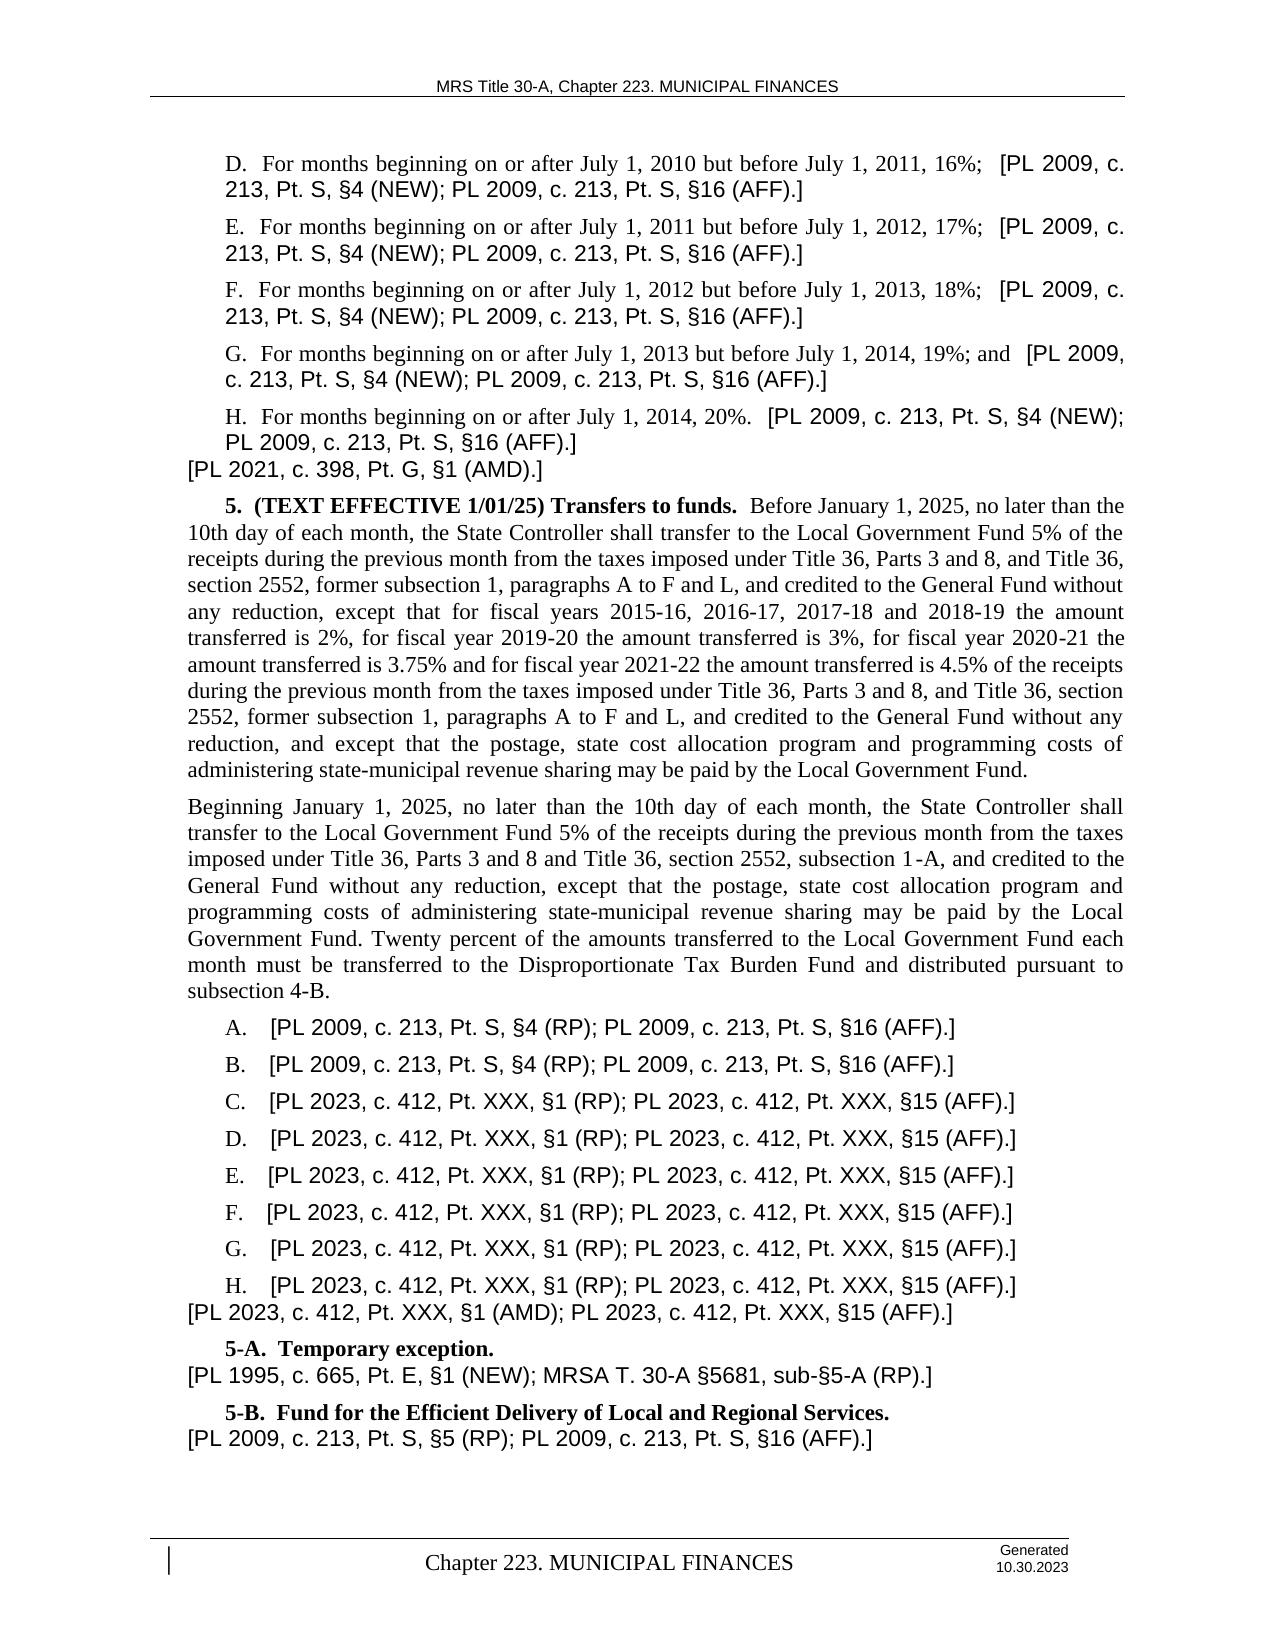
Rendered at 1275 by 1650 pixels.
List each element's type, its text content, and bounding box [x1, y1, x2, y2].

text 5. (TEXT EFFECTIVE 1/01/25) Transfers to funds. Before January 1, 2025, no later than the 10th day of each month, the State Controller shall transfer to the Local Government Fund 5% of the receipts during the previous month from the taxes imposed under Title 36, Parts 3 and 8, and Title 36, section 2552, former subsection 1, paragraphs A to F and L, and credited to the General Fund without any reduction, except that for fiscal years 2015-16, 2016-17, 2017-18 and 2018-19 the amount transferred is 2%, for fiscal year 2019‑20 the amount transferred is 3%, for fiscal year 2020‑21 the amount transferred is 3.75% and for fiscal year 2021-22 the amount transferred is 4.5% of the receipts during the previous month from the taxes imposed under Title 36, Parts 3 and 8, and Title 36, section 2552, former subsection 1, paragraphs A to F and L, and credited to the General Fund without any reduction, and except that the postage, state cost allocation program and programming costs of administering state-municipal revenue sharing may be paid by the Local Government Fund. [187, 492, 1125, 782]
text G. For months beginning on or after July 1, 2013 but before July 1, 2014, 19%; and [PL 2009, c. 213, Pt. S, §4 (NEW); PL 2009, c. 213, Pt. S, §16 (AFF).] [225, 340, 1125, 392]
text C. [PL 2023, c. 412, Pt. XXX, §1 (RP); PL 2023, c. 412, Pt. XXX, §15 (AFF).] [225, 1088, 1125, 1114]
text Beginning January 1, 2025, no later than the 10th day of each month, the State Controller shall transfer to the Local Government Fund 5% of the receipts during the previous month from the taxes imposed under Title 36, Parts 3 and 8 and Title 36, section 2552, subsection 1‑A, and credited to the General Fund without any reduction, except that the postage, state cost allocation program and programming costs of administering state-municipal revenue sharing may be paid by the Local Government Fund. Twenty percent of the amounts transferred to the Local Government Fund each month must be transferred to the Disproportionate Tax Burden Fund and distributed pursuant to subsection 4‑B. [187, 793, 1125, 1004]
text 5-A. Temporary exception. [187, 1335, 1125, 1362]
text D. For months beginning on or after July 1, 2010 but before July 1, 2011, 16%; [PL 2009, c. 213, Pt. S, §4 (NEW); PL 2009, c. 213, Pt. S, §16 (AFF).] [225, 150, 1125, 203]
text E. [PL 2023, c. 412, Pt. XXX, §1 (RP); PL 2023, c. 412, Pt. XXX, §15 (AFF).] [225, 1162, 1125, 1188]
text [PL 2023, c. 412, Pt. XXX, §1 (AMD); PL 2023, c. 412, Pt. XXX, §15 (AFF).] [187, 1299, 1125, 1325]
text F. [PL 2023, c. 412, Pt. XXX, §1 (RP); PL 2023, c. 412, Pt. XXX, §15 (AFF).] [225, 1198, 1125, 1225]
text H. [PL 2023, c. 412, Pt. XXX, §1 (RP); PL 2023, c. 412, Pt. XXX, §15 (AFF).] [225, 1272, 1125, 1299]
text E. For months beginning on or after July 1, 2011 but before July 1, 2012, 17%; [PL 2009, c. 213, Pt. S, §4 (NEW); PL 2009, c. 213, Pt. S, §16 (AFF).] [225, 213, 1125, 266]
text [PL 1995, c. 665, Pt. E, §1 (NEW); MRSA T. 30-A §5681, sub-§5-A (RP).] [187, 1362, 1125, 1388]
text F. For months beginning on or after July 1, 2012 but before July 1, 2013, 18%; [PL 2009, c. 213, Pt. S, §4 (NEW); PL 2009, c. 213, Pt. S, §16 (AFF).] [225, 276, 1125, 329]
text [PL 2021, c. 398, Pt. G, §1 (AMD).] [187, 456, 1125, 482]
text H. For months beginning on or after July 1, 2014, 20%. [PL 2009, c. 213, Pt. S, §4 (NEW); PL 2009, c. 213, Pt. S, §16 (AFF).] [225, 403, 1125, 456]
text D. [PL 2023, c. 412, Pt. XXX, §1 (RP); PL 2023, c. 412, Pt. XXX, §15 (AFF).] [225, 1125, 1125, 1151]
text B. [PL 2009, c. 213, Pt. S, §4 (RP); PL 2009, c. 213, Pt. S, §16 (AFF).] [225, 1051, 1125, 1077]
text 5-B. Fund for the Efficient Delivery of Local and Regional Services. [187, 1398, 1125, 1425]
text [PL 2009, c. 213, Pt. S, §5 (RP); PL 2009, c. 213, Pt. S, §16 (AFF).] [187, 1425, 1125, 1451]
text G. [PL 2023, c. 412, Pt. XXX, §1 (RP); PL 2023, c. 412, Pt. XXX, §15 (AFF).] [225, 1235, 1125, 1262]
text A. [PL 2009, c. 213, Pt. S, §4 (RP); PL 2009, c. 213, Pt. S, §16 (AFF).] [225, 1014, 1125, 1041]
